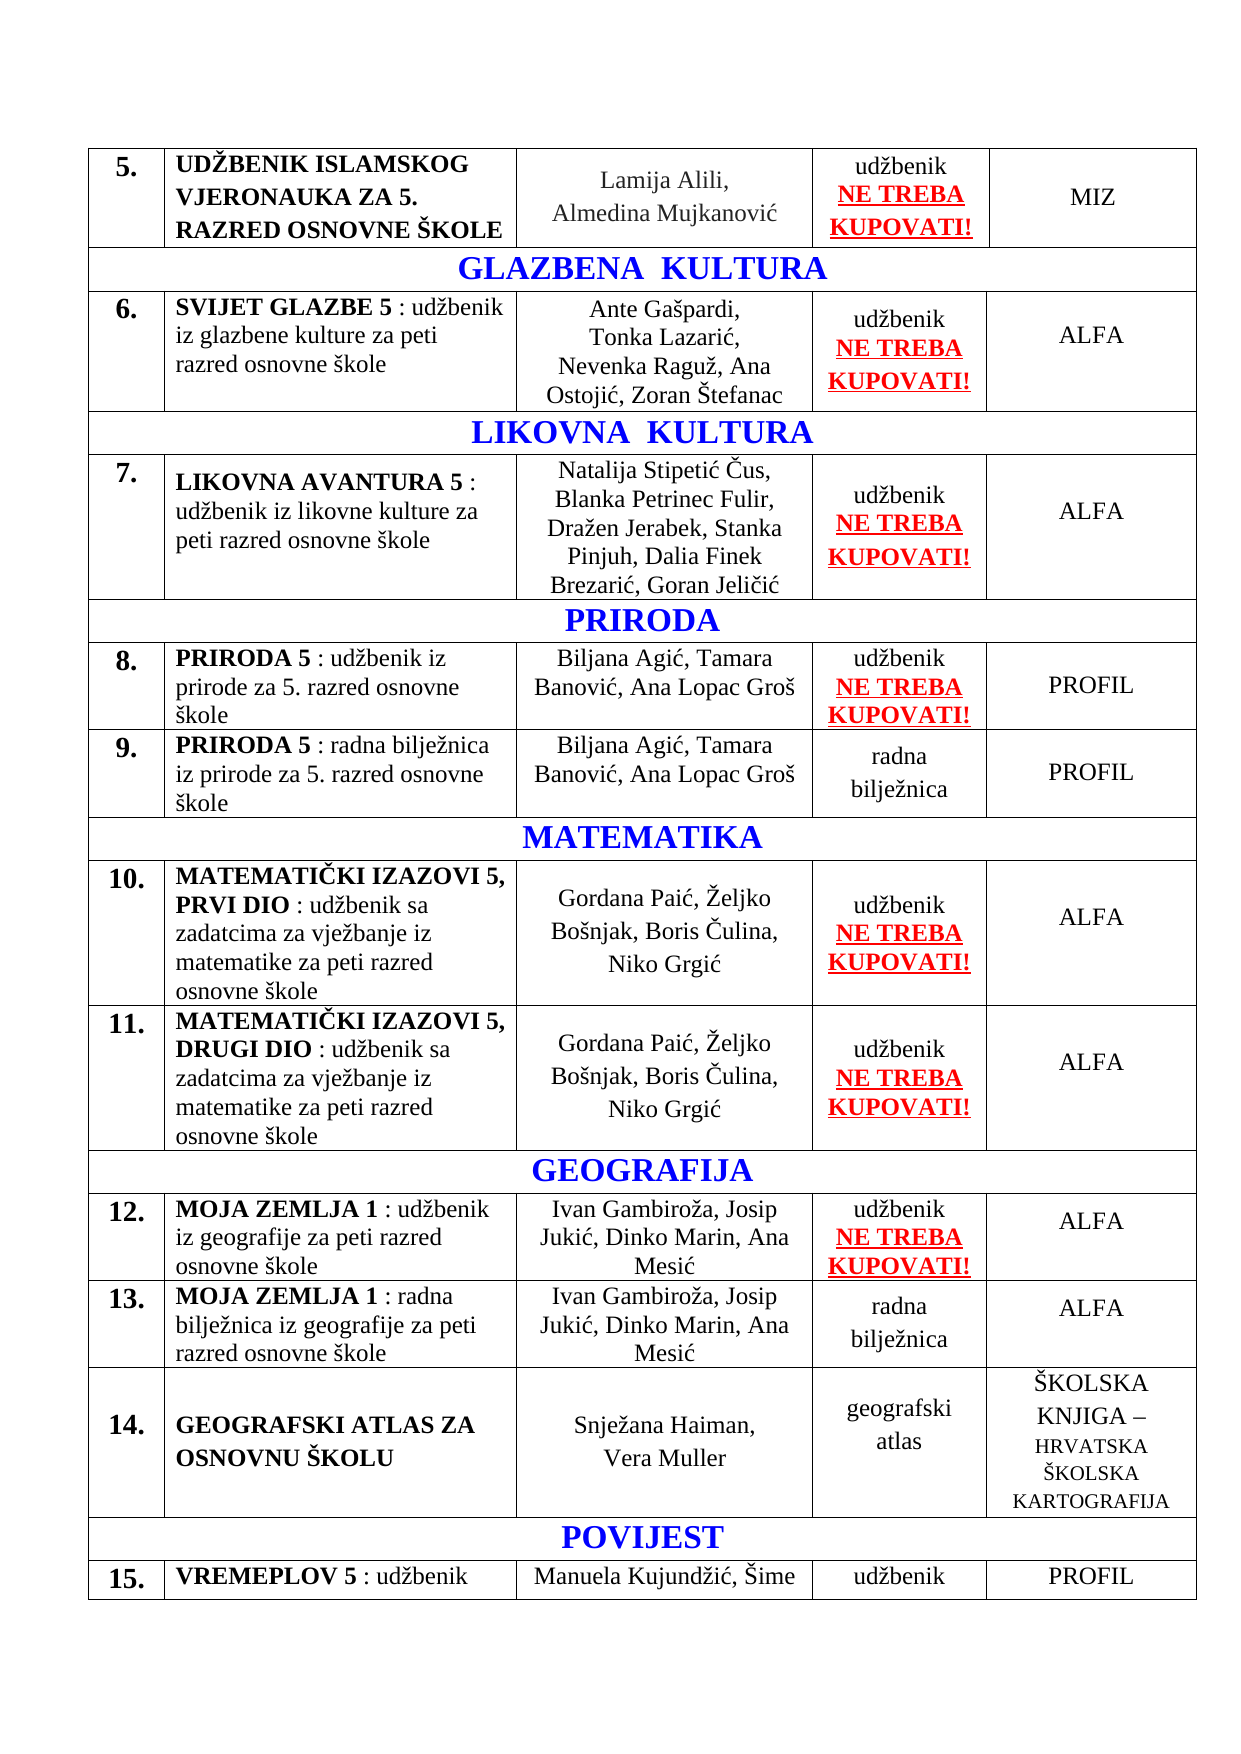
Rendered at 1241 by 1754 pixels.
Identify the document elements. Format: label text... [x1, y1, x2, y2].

table_cell ALFA [987, 1006, 1196, 1149]
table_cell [517, 1561, 812, 1598]
table_cell PRIRODA [89, 600, 1196, 642]
table_cell 9. [89, 730, 164, 817]
table_cell 15. [89, 1561, 164, 1598]
table_cell udžbenik NE TREBA KUPOVATI! [813, 1006, 986, 1149]
table_cell Ivan Gambiroža, Josip Jukić, Dinko Marin, Ana Mesić [517, 1281, 812, 1367]
table_cell 10. [89, 861, 164, 1005]
table_cell PROFIL [987, 1561, 1196, 1598]
table_cell 5. [89, 149, 164, 247]
table_cell 6. [89, 292, 164, 411]
table_cell 13. [89, 1281, 164, 1367]
table_cell ALFA [987, 292, 1196, 411]
table_cell udžbenik NE TREBA KUPOVATI! [813, 861, 986, 1005]
table_cell LIKOVNA KULTURA [89, 412, 1196, 454]
table_cell Snježana Haiman, Vera Muller [517, 1368, 812, 1517]
table_cell ŠKOLSKA KNJIGA – HRVATSKA ŠKOLSKA KARTOGRAFIJA [987, 1368, 1196, 1517]
table_cell Lamija Alili, Almedina Mujkanović [517, 149, 812, 247]
table_cell POVIJEST [89, 1518, 1196, 1560]
table_cell ALFA [987, 455, 1196, 599]
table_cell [165, 1561, 516, 1598]
table_cell radna bilježnica [813, 1281, 986, 1367]
table_cell PROFIL [987, 730, 1196, 817]
table_cell 11. [89, 1006, 164, 1149]
table_cell ALFA [987, 1194, 1196, 1280]
table_cell geografski atlas [813, 1368, 986, 1517]
table_cell MOJA ZEMLJA 1 : udžbenik iz geografije za peti razred osnovne škole [165, 1194, 516, 1280]
table_cell udžbenik NE TREBA KUPOVATI! [813, 292, 986, 411]
table_cell udžbenik NE TREBA KUPOVATI! [813, 149, 989, 247]
table_cell GEOGRAFSKI ATLAS ZA OSNOVNU ŠKOLU [165, 1368, 516, 1517]
table_cell Ivan Gambiroža, Josip Jukić, Dinko Marin, Ana Mesić [517, 1194, 812, 1280]
table_cell ALFA [987, 861, 1196, 1005]
table_cell Natalija Stipetić Čus, Blanka Petrinec Fulir, Dražen Jerabek, Stanka Pinjuh, Dalia Finek Brezarić, Goran Jeličić [517, 455, 812, 599]
table_cell PRIRODA 5 : udžbenik iz prirode za 5. razred osnovne škole [165, 643, 516, 729]
table_cell LIKOVNA AVANTURA 5 : udžbenik iz likovne kulture za peti razred osnovne škole [165, 455, 516, 599]
table_cell Gordana Paić, Željko Bošnjak, Boris Čulina, Niko Grgić [517, 1006, 812, 1149]
table_cell udžbenik NE TREBA KUPOVATI! [813, 1194, 986, 1280]
table_cell Ante Gašpardi, Tonka Lazarić, Nevenka Raguž, Ana Ostojić, Zoran Štefanac [517, 292, 812, 411]
table_cell 7. [89, 455, 164, 599]
table_cell Biljana Agić, Tamara Banović, Ana Lopac Groš [517, 643, 812, 729]
table_cell udžbenik NE TREBA KUPOVATI! [813, 455, 986, 599]
table_cell udžbenik NE TREBA KUPOVATI! [813, 643, 986, 729]
table_cell ALFA [987, 1281, 1196, 1367]
table_cell 12. [89, 1194, 164, 1280]
table_cell 14. [89, 1368, 164, 1517]
table_cell 8. [89, 643, 164, 729]
table_cell SVIJET GLAZBE 5 : udžbenik iz glazbene kulture za peti razred osnovne škole [165, 292, 516, 411]
table_cell MATEMATIČKI IZAZOVI 5, PRVI DIO : udžbenik sa zadatcima za vježbanje iz matematike za peti razred osnovne škole [165, 861, 516, 1005]
table_cell GEOGRAFIJA [89, 1151, 1196, 1193]
table_cell Biljana Agić, Tamara Banović, Ana Lopac Groš [517, 730, 812, 817]
table_cell PRIRODA 5 : radna bilježnica iz prirode za 5. razred osnovne škole [165, 730, 516, 817]
table_cell MATEMATIKA [89, 818, 1196, 860]
table_cell Gordana Paić, Željko Bošnjak, Boris Čulina, Niko Grgić [517, 861, 812, 1005]
table_cell MIZ [990, 149, 1196, 247]
table_cell PROFIL [987, 643, 1196, 729]
table_cell UDŽBENIK ISLAMSKOG VJERONAUKA ZA 5. RAZRED OSNOVNE ŠKOLE [165, 149, 516, 247]
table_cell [813, 1561, 986, 1598]
table_cell GLAZBENA KULTURA [89, 248, 1196, 291]
table_cell MOJA ZEMLJA 1 : radna bilježnica iz geografije za peti razred osnovne škole [165, 1281, 516, 1367]
table_cell MATEMATIČKI IZAZOVI 5, DRUGI DIO : udžbenik sa zadatcima za vježbanje iz matematike za peti razred osnovne škole [165, 1006, 516, 1149]
table_cell radna bilježnica [813, 730, 986, 817]
